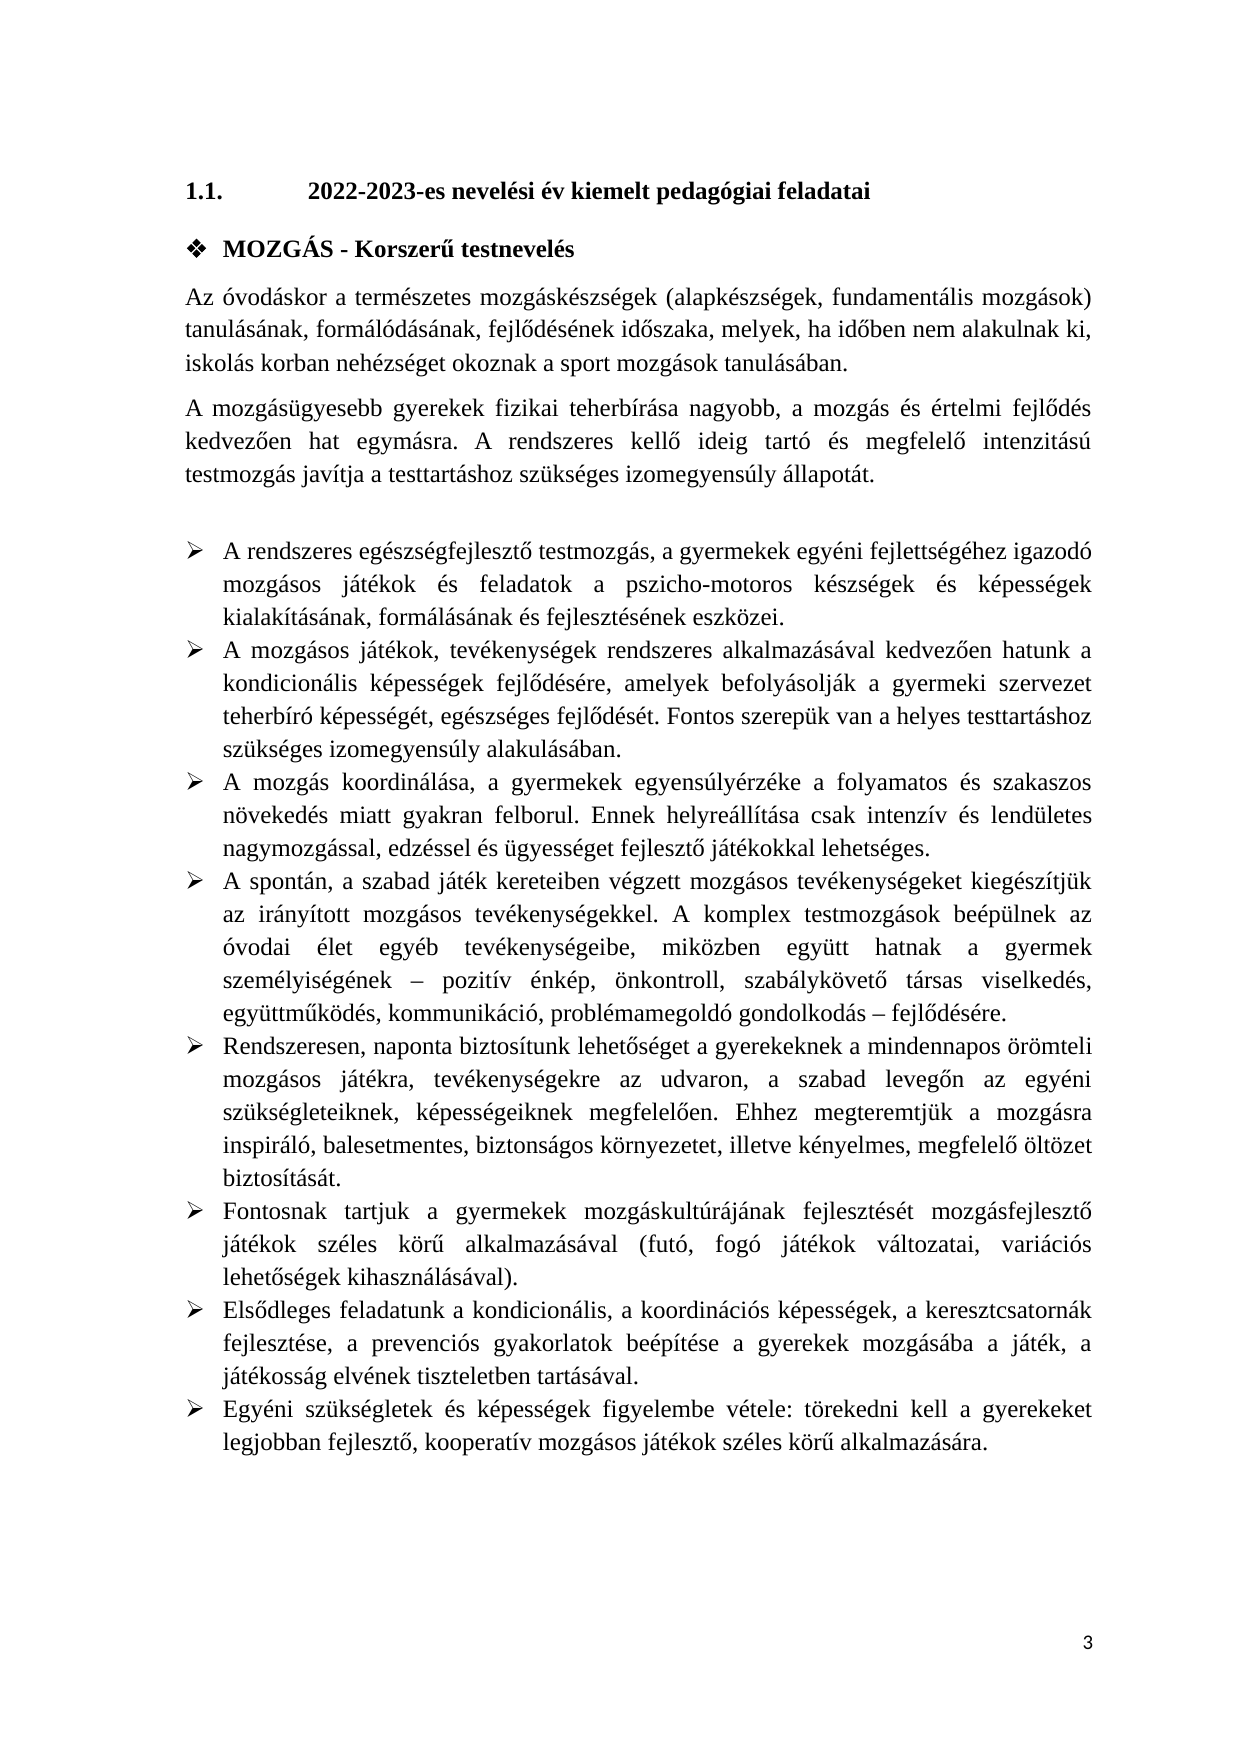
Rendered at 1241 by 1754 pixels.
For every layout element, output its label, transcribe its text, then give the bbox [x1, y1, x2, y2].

list 2022-2023-es nevelési év kiemelt pedagógiai feladatai [185, 176, 1093, 205]
text Az óvodáskor a természetes mozgáskészségek (alapkészségek, fundamentális mozgások) tanulásának, formálódásának, fejlődésének időszaka, melyek, ha időben nem alakulnak ki, iskolás korban nehézséget okoznak a sport mozgások tanulásában. [185, 282, 1093, 376]
list Elsődleges feladatunk a kondicionális, a koordinációs képességek, a keresztcsatornák fejlesztése, a prevenciós gyakorlatok beépítése a gyerekek mozgásába a játék, a játékosság elvének tiszteletben tartásával. [185, 1295, 1093, 1390]
list A mozgásos játékok, tevékenységek rendszeres alkalmazásával kedvezően hatunk a kondicionális képességek fejlődésére, amelyek befolyásolják a gyermeki szervezet teherbíró képességét, egészséges fejlődését. Fontos szerepük van a helyes testtartáshoz szükséges izomegyensúly alakulásában. [185, 635, 1093, 763]
list Egyéni szükségletek és képességek figyelembe vétele: törekedni kell a gyerekeket legjobban fejlesztő, kooperatív mozgásos játékok széles körű alkalmazására. [185, 1394, 1093, 1456]
list Rendszeresen, naponta biztosítunk lehetőséget a gyerekeknek a mindennapos örömteli mozgásos játékra, tevékenységekre az udvaron, a szabad levegőn az egyéni szükségleteiknek, képességeiknek megfelelően. Ehhez megteremtjük a mozgásra inspiráló, balesetmentes, biztonságos környezetet, illetve kényelmes, megfelelő öltözet biztosítását. [185, 1031, 1093, 1192]
list A rendszeres egészségfejlesztő testmozgás, a gyermekek egyéni fejlettségéhez igazodó mozgásos játékok és feladatok a pszicho-motoros készségek és képességek kialakításának, formálásának és fejlesztésének eszközei. [185, 536, 1093, 631]
list MOZGÁS - Korszerű testnevelés [185, 234, 1093, 263]
list Fontosnak tartjuk a gyermekek mozgáskultúrájának fejlesztését mozgásfejlesztő játékok széles körű alkalmazásával (futó, fogó játékok változatai, variációs lehetőségek kihasználásával). [185, 1196, 1093, 1291]
list A mozgás koordinálása, a gyermekek egyensúlyérzéke a folyamatos és szakaszos növekedés miatt gyakran felborul. Ennek helyreállítása csak intenzív és lendületes nagymozgással, edzéssel és ügyességet fejlesztő játékokkal lehetséges. [185, 767, 1093, 862]
text A mozgásügyesebb gyerekek fizikai teherbírása nagyobb, a mozgás és értelmi fejlődés kedvezően hat egymásra. A rendszeres kellő ideig tartó és megfelelő intenzitású testmozgás javítja a testtartáshoz szükséges izomegyensúly állapotát. [185, 393, 1093, 488]
list A spontán, a szabad játék kereteiben végzett mozgásos tevékenységeket kiegészítjük az irányított mozgásos tevékenységekkel. A komplex testmozgások beépülnek az óvodai élet egyéb tevékenységeibe, miközben együtt hatnak a gyermek személyiségének – pozitív énkép, önkontroll, szabálykövető társas viselkedés, együttműködés, kommunikáció, problémamegoldó gondolkodás – fejlődésére. [185, 866, 1093, 1027]
